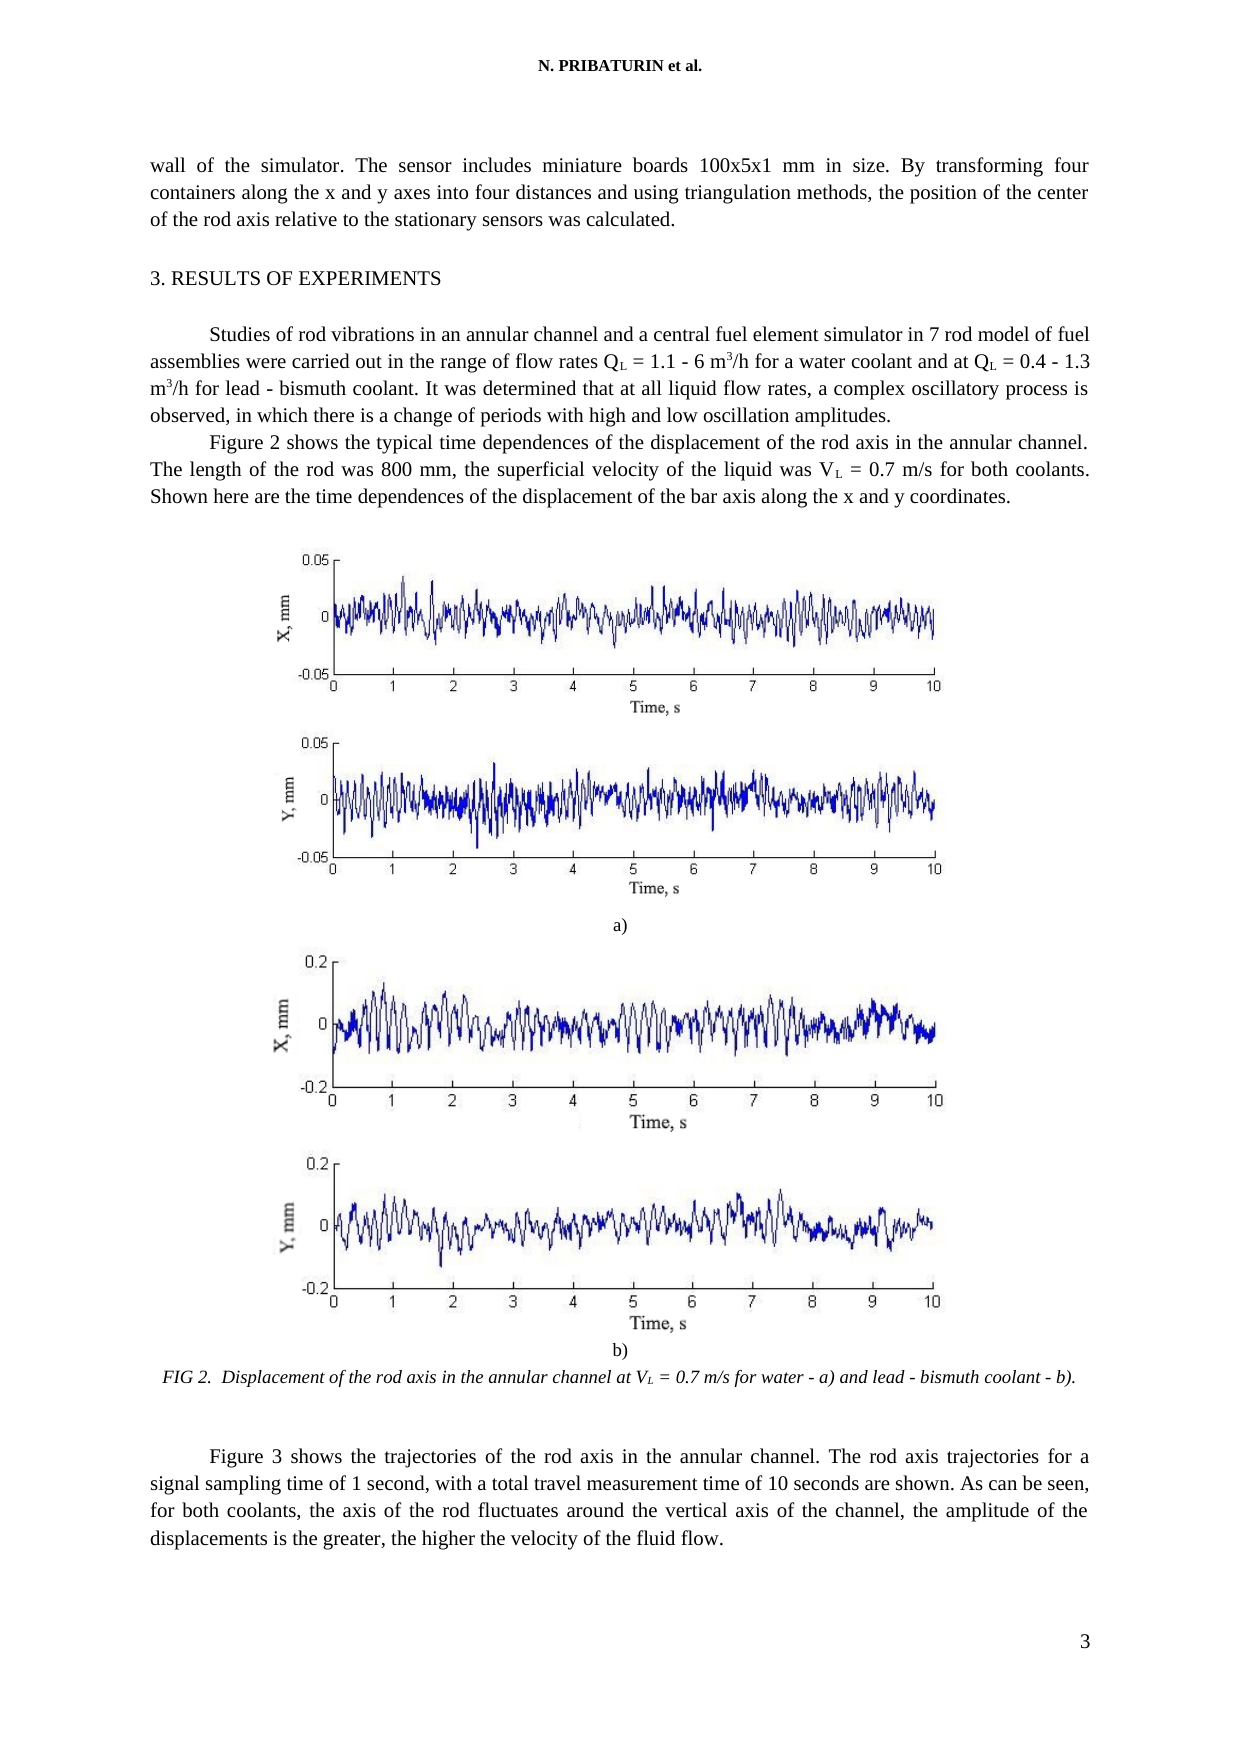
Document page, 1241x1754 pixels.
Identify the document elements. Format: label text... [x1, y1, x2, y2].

picture [231, 947, 1009, 1138]
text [150, 150, 1090, 231]
text Figure 3 shows the trajectories of the rod axis in the annular channel. The rod axis trajectories for a signal sampling time of 1 second, with a total travel measurement time of 10 seconds are shown. As can be seen, for both coolants, the axis of the rod fluctuates around the vertical axis of the channel, the amplitude of the displacements is the greater, the higher the velocity of the fluid flow. [150, 1441, 1090, 1549]
text Figure 2 shows the typical time dependences of the displacement of the rod axis in the annular channel. The length of the rod was 800 mm, the superficial velocity of the liquid was VL = 0.7 m/s for both coolants. Shown here are the time dependences of the displacement of the bar axis along the x and y coordinates. [150, 427, 1090, 508]
text а) [150, 914, 1090, 935]
text Studies of rod vibrations in an annular channel and a central fuel element simulator in 7 rod model of fuel assemblies were carried out in the range of flow rates QL = 1.1 - 6 m3/h for a water coolant and at QL = 0.4 - 1.3 m3/h for lead - bismuth coolant. It was determined that at all liquid flow rates, a complex oscillatory process is observed, in which there is a change of periods with high and low oscillation amplitudes. [150, 319, 1090, 427]
picture [232, 730, 1008, 902]
text FIG 2. Displacement of the rod axis in the annular channel at VL = 0.7 m/s for water - a) and lead - bismuth coolant - b). [150, 1360, 1090, 1387]
text b) [150, 1338, 1090, 1360]
subtitle results of experiments [150, 260, 1090, 289]
picture [233, 547, 1007, 719]
picture [234, 1149, 1006, 1339]
